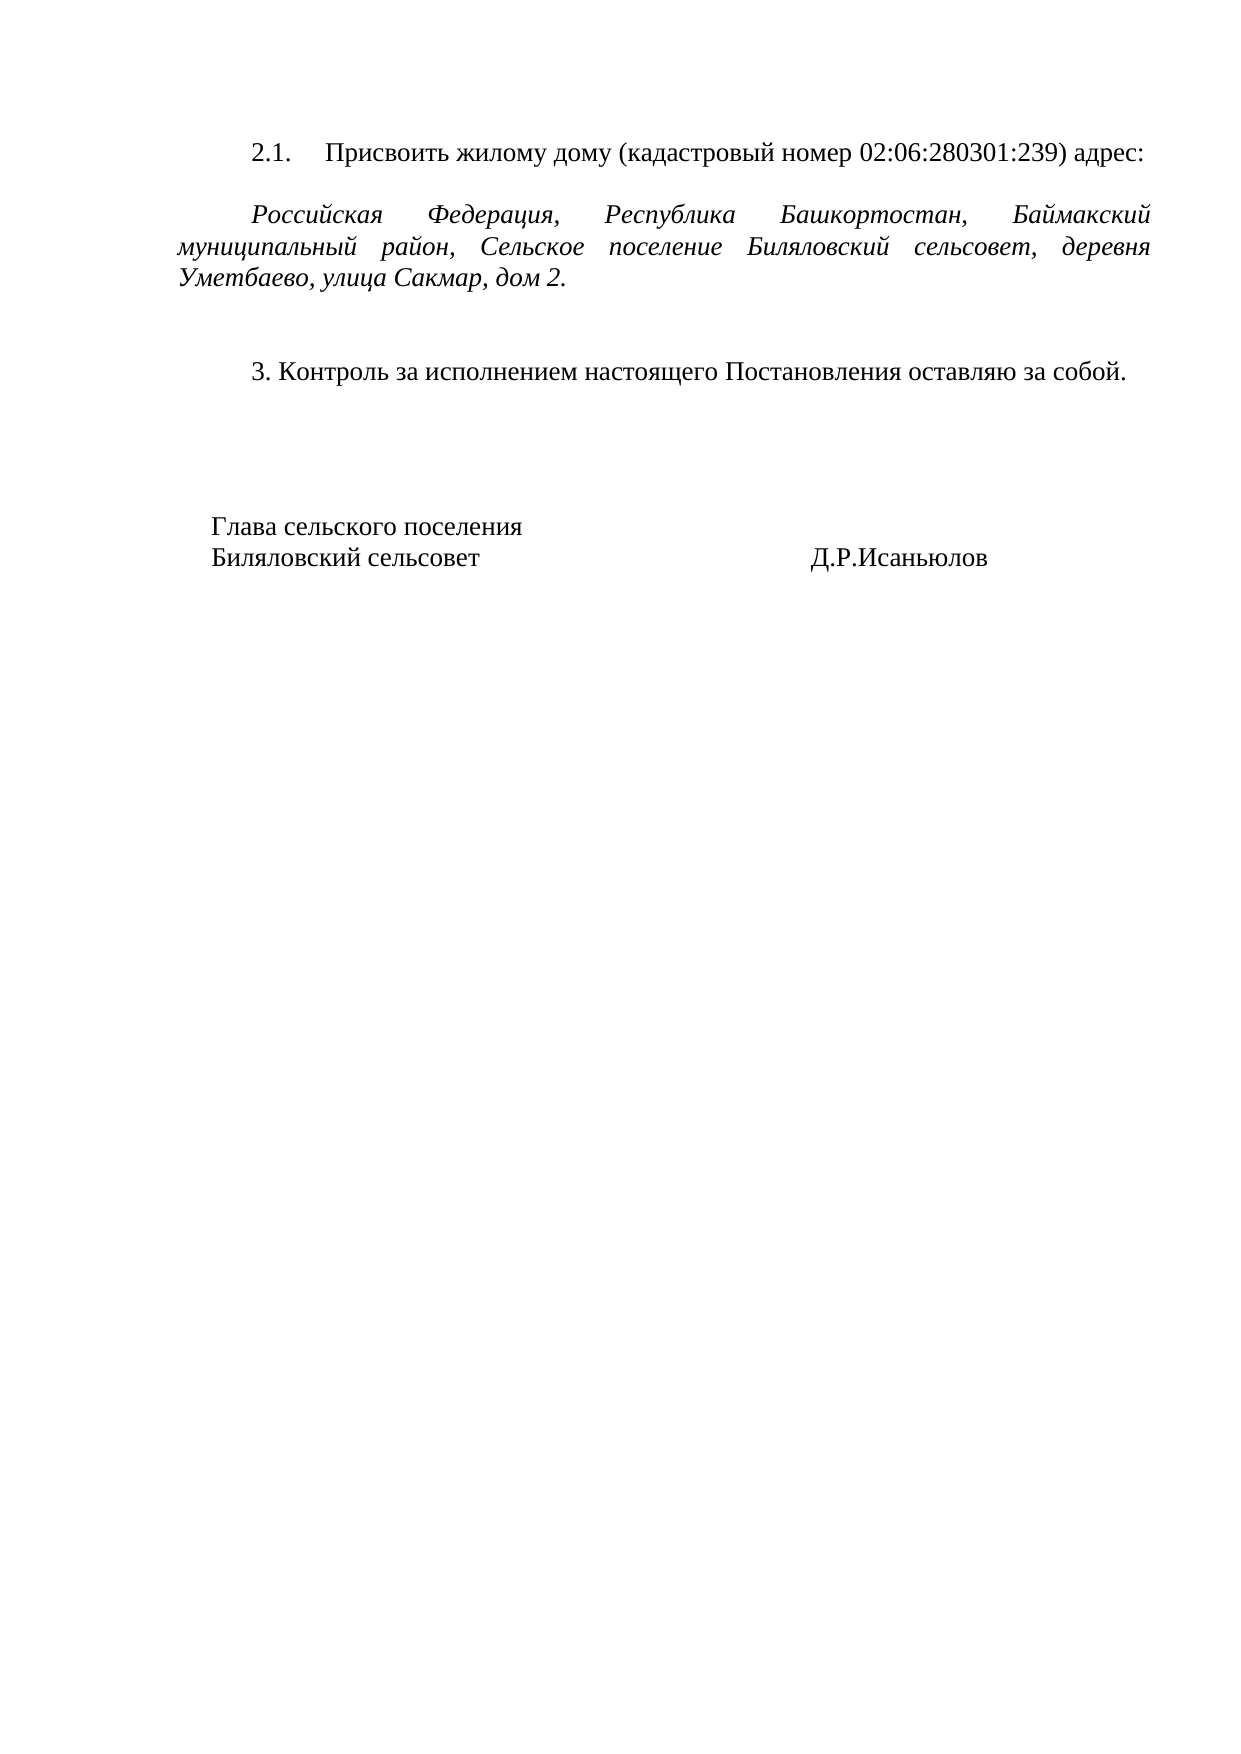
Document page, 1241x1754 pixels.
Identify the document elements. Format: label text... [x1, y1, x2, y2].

text Глава сельского поселения [177, 510, 1152, 541]
text 3. Контроль за исполнением настоящего Постановления оставляю за собой. [177, 355, 1152, 386]
text 2.1. Присвоить жилому дому (кадастровый номер 02:06:280301:239) адрес: [177, 136, 1152, 167]
text Биляловский сельсовет Д.Р.Исаньюлов [177, 541, 1152, 572]
text Российская Федерация, Республика Башкортостан, Баймакский муниципальный район, Сельское поселение Биляловский сельсовет, деревня Уметбаево, улица Сакмар, дом 2. [177, 198, 1152, 292]
